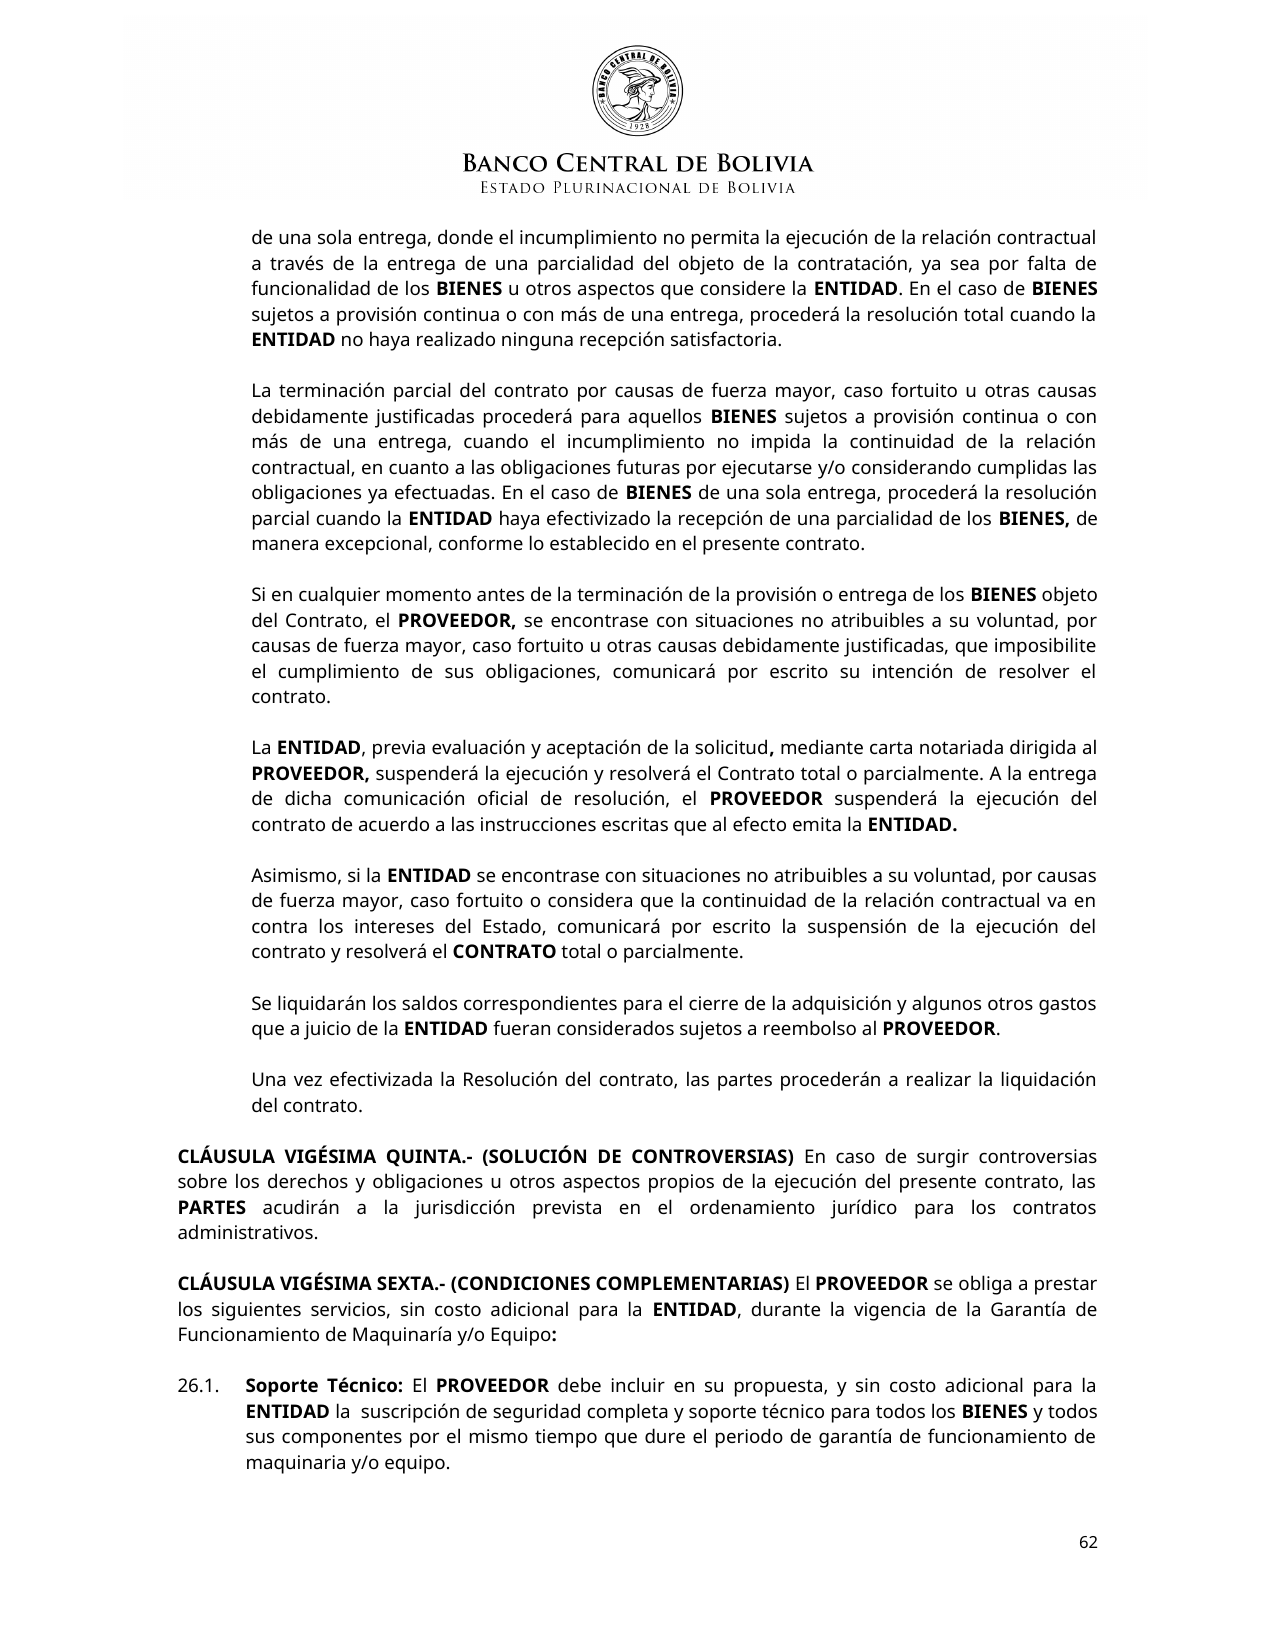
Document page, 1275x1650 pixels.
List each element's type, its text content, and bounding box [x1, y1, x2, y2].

text La ENTIDAD, previa evaluación y aceptación de la solicitud, mediante carta notariada dirigida al PROVEEDOR, suspenderá la ejecución y resolverá el Contrato total o parcialmente. A la entrega de dicha comunicación oficial de resolución, el PROVEEDOR suspenderá la ejecución del contrato de acuerdo a las instrucciones escritas que al efecto emita la ENTIDAD. [251, 735, 1098, 837]
text Se liquidarán los saldos correspondientes para el cierre de la adquisición y algunos otros gastos que a juicio de la ENTIDAD fueran considerados sujetos a reembolso al PROVEEDOR. [251, 990, 1098, 1041]
text La terminación parcial del contrato por causas de fuerza mayor, caso fortuito u otras causas debidamente justificadas procederá para aquellos BIENES sujetos a provisión continua o con más de una entrega, cuando el incumplimiento no impida la continuidad de la relación contractual, en cuanto a las obligaciones futuras por ejecutarse y/o considerando cumplidas las obligaciones ya efectuadas. En el caso de BIENES de una sola entrega, procederá la resolución parcial cuando la ENTIDAD haya efectivizado la recepción de una parcialidad de los BIENES, de manera excepcional, conforme lo establecido en el presente contrato. [251, 377, 1098, 556]
text Si en cualquier momento antes de la terminación de la provisión o entrega de los BIENES objeto del Contrato, el PROVEEDOR, se encontrase con situaciones no atribuibles a su voluntad, por causas de fuerza mayor, caso fortuito u otras causas debidamente justificadas, que imposibilite el cumplimiento de sus obligaciones, comunicará por escrito su intención de resolver el contrato. [251, 582, 1098, 709]
text CLÁUSULA VIGÉSIMA SEXTA.- (CONDICIONES COMPLEMENTARIAS) El PROVEEDOR se obliga a prestar los siguientes servicios, sin costo adicional para la ENTIDAD, durante la vigencia de la Garantía de Funcionamiento de Maquinaría y/o Equipo: [177, 1271, 1098, 1347]
text 26.1. Soporte Técnico: El PROVEEDOR debe incluir en su propuesta, y sin costo adicional para la ENTIDAD la suscripción de seguridad completa y soporte técnico para todos los BIENES y todos sus componentes por el mismo tiempo que dure el periodo de garantía de funcionamiento de maquinaria y/o equipo. [177, 1373, 1098, 1475]
text Asimismo, si la ENTIDAD se encontrase con situaciones no atribuibles a su voluntad, por causas de fuerza mayor, caso fortuito o considera que la continuidad de la relación contractual va en contra los intereses del Estado, comunicará por escrito la suspensión de la ejecución del contrato y resolverá el CONTRATO total o parcialmente. [251, 862, 1098, 964]
text CLÁUSULA VIGÉSIMA QUINTA.- (SOLUCIÓN DE CONTROVERSIAS) En caso de surgir controversias sobre los derechos y obligaciones u otros aspectos propios de la ejecución del presente contrato, las PARTES acudirán a la jurisdicción prevista en el ordenamiento jurídico para los contratos administrativos. [177, 1143, 1098, 1245]
picture [122, 15, 1147, 200]
text Una vez efectivizada la Resolución del contrato, las partes procederán a realizar la liquidación del contrato. [251, 1066, 1098, 1117]
